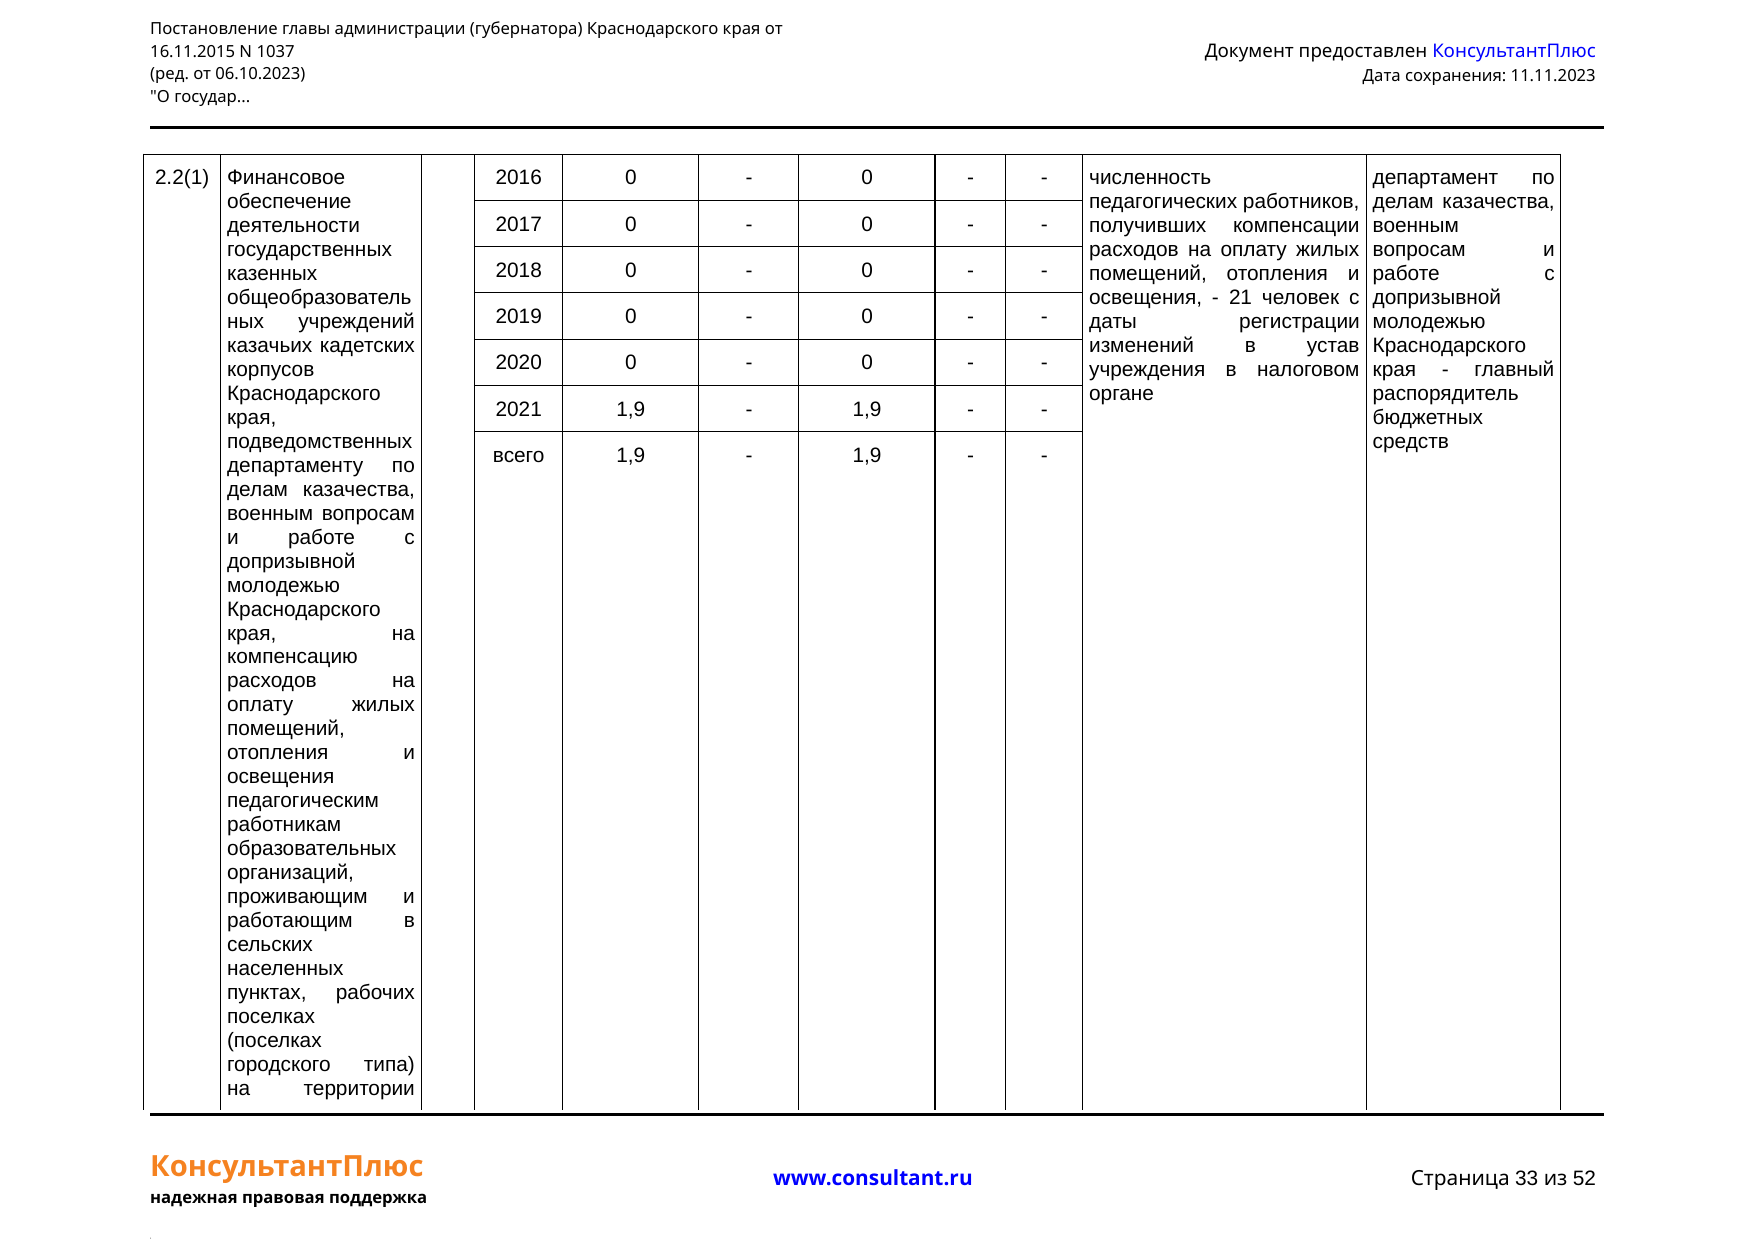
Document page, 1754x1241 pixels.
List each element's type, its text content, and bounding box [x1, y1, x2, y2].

table_cell 0 [563, 340, 698, 385]
table_cell - [936, 155, 1005, 200]
table_cell 2021 [475, 386, 562, 431]
table_cell - [699, 432, 798, 1110]
table_cell всего [475, 432, 562, 1110]
table_cell 2020 [475, 340, 562, 385]
table_cell [422, 155, 474, 1110]
table_cell 0 [799, 155, 934, 200]
table_cell - [1006, 432, 1082, 1110]
table_cell 0 [799, 293, 934, 338]
table_cell - [1006, 155, 1082, 200]
table_cell - [1006, 340, 1082, 385]
table_cell Финансовое обеспечение деятельности государственных казенных общеобразовательных учреждений казачьих кадетских корпусов Краснодарского края, подведомственных департаменту по делам казачества, военным вопросам и работе с допризывной молодежью Краснодарского края, на компенсацию расходов на оплату жилых помещений, отопления и освещения педагогическим работникам образовательных организаций, проживающим и работающим в сельских населенных пунктах, рабочих поселках (поселках городского типа) на территории Краснодарского края [221, 155, 421, 1110]
table_cell 2017 [475, 201, 562, 246]
table_cell - [1006, 386, 1082, 431]
table_cell - [936, 340, 1005, 385]
table_cell 0 [799, 247, 934, 292]
table_cell - [699, 201, 798, 246]
table_cell 1,9 [563, 432, 698, 1110]
table_cell 0 [799, 201, 934, 246]
table_cell - [699, 247, 798, 292]
table_cell - [699, 293, 798, 338]
table_cell 0 [563, 293, 698, 338]
table_cell - [936, 386, 1005, 431]
table_cell 1,9 [799, 432, 934, 1110]
table_cell - [699, 340, 798, 385]
table_cell 0 [799, 340, 934, 385]
table_cell 1,9 [563, 386, 698, 431]
table_cell - [699, 386, 798, 431]
table_cell 0 [563, 155, 698, 200]
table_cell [1367, 155, 1560, 1110]
table_cell 2019 [475, 293, 562, 338]
table_cell 2016 [475, 155, 562, 200]
table_cell - [936, 247, 1005, 292]
table_cell 0 [563, 201, 698, 246]
table_cell - [936, 432, 1005, 1110]
table_cell численность педагогических работников, получивших компенсации расходов на оплату жилых помещений, отопления и освещения, - 21 человек с даты регистрации изменений в устав учреждения в налоговом органе [1083, 155, 1366, 1110]
table_cell - [1006, 293, 1082, 338]
table_cell 1,9 [799, 386, 934, 431]
table_cell 0 [563, 247, 698, 292]
table_cell - [1006, 201, 1082, 246]
table_cell - [936, 293, 1005, 338]
table_cell - [699, 155, 798, 200]
table_cell 2018 [475, 247, 562, 292]
table_cell - [936, 201, 1005, 246]
table_cell - [1006, 247, 1082, 292]
table_cell 2.2(1) [144, 155, 220, 1110]
